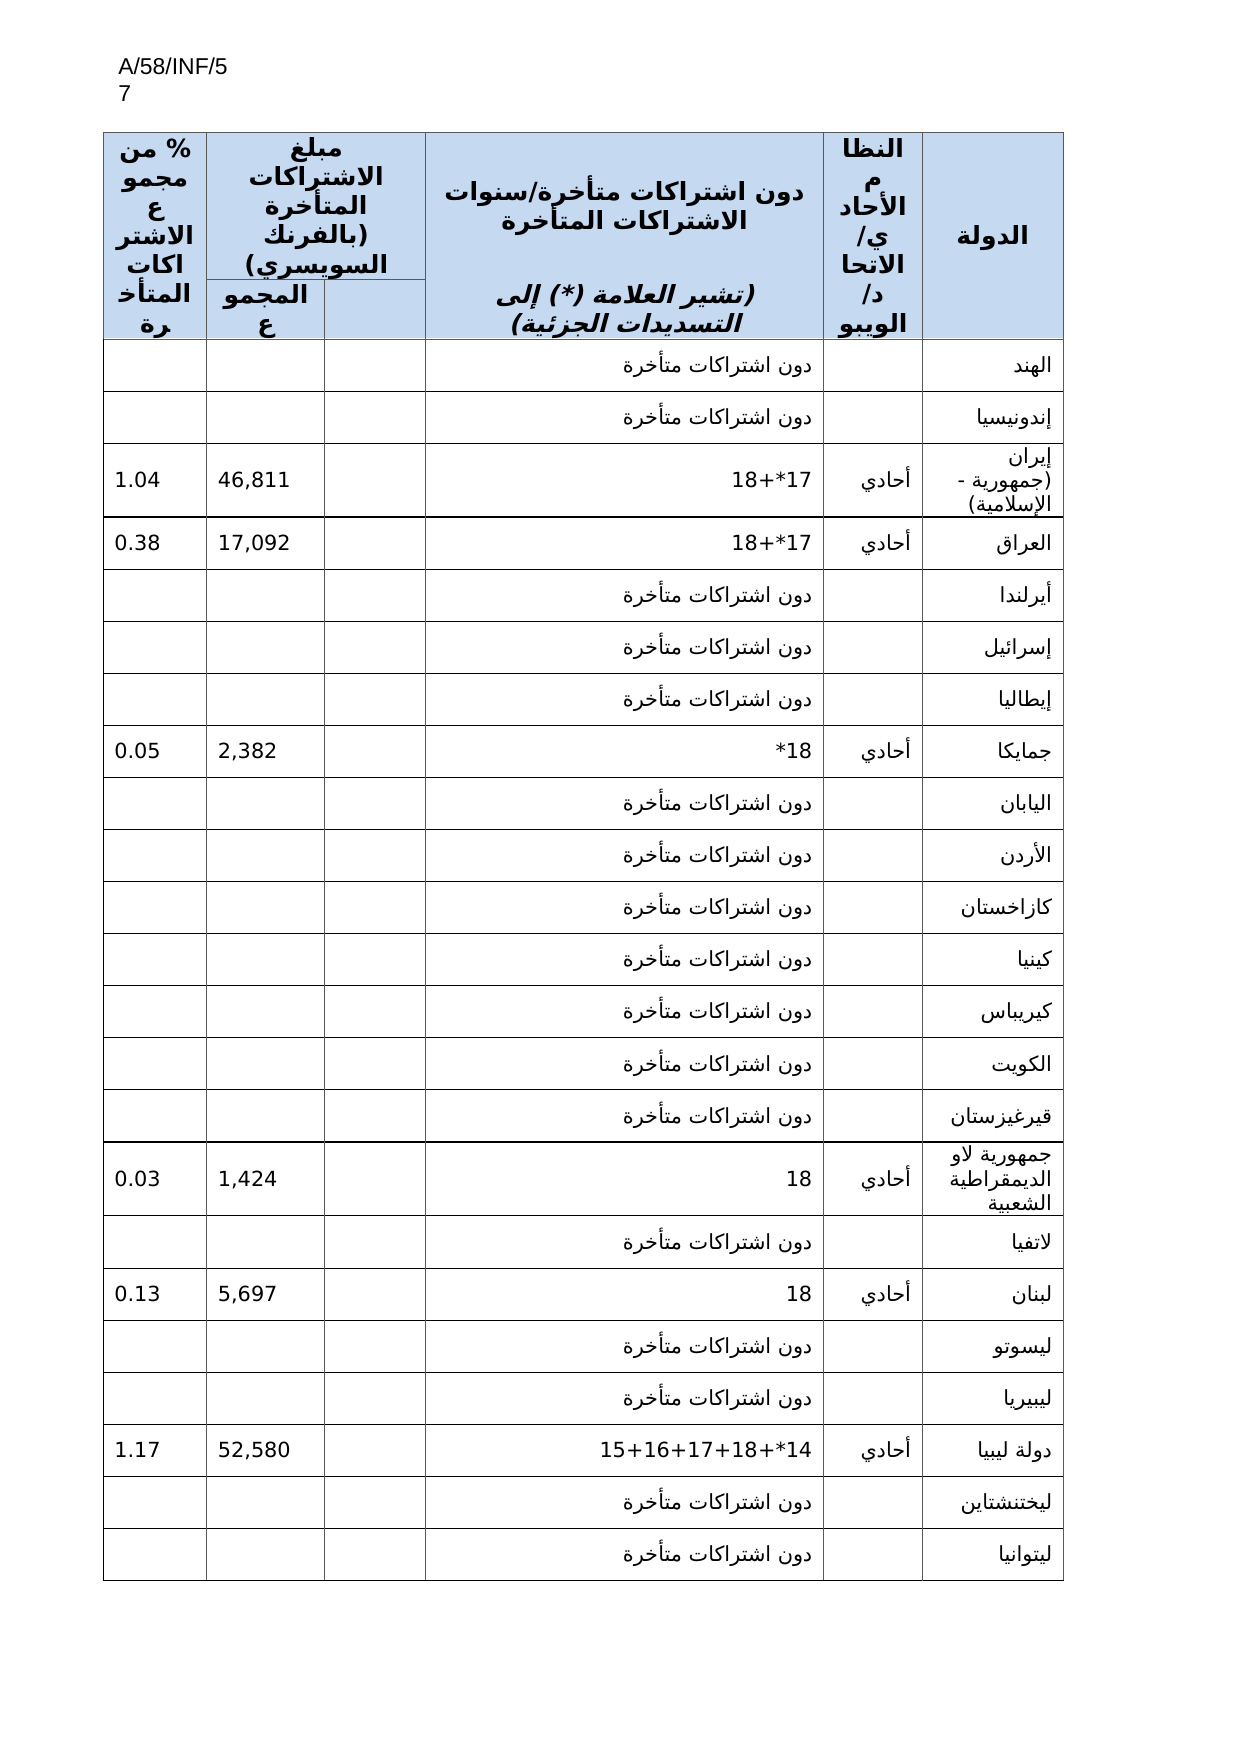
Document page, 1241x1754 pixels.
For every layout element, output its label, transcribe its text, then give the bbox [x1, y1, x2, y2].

table_cell [104, 1477, 206, 1528]
table_cell [325, 570, 425, 621]
table_cell [104, 986, 206, 1037]
table_cell 18 [426, 1269, 823, 1319]
table_cell [824, 392, 922, 443]
table_cell 52,580 [207, 1425, 324, 1476]
table_cell 18 [426, 1143, 823, 1215]
table_cell إسرائيل [923, 622, 1063, 673]
table_cell [824, 986, 922, 1037]
table_cell [325, 674, 425, 725]
table_cell دون اشتراكات متأخرة [426, 674, 823, 725]
table_cell [325, 1529, 425, 1580]
table_cell دون اشتراكات متأخرة [426, 934, 823, 985]
table_cell [325, 1321, 425, 1372]
table_cell دولة ليبيا [923, 1425, 1063, 1476]
table_cell [325, 1425, 425, 1476]
table_cell ليختنشتاين [923, 1477, 1063, 1528]
table_cell [325, 340, 425, 391]
table_cell [207, 340, 324, 391]
table_cell لبنان [923, 1269, 1063, 1319]
table_cell [207, 622, 324, 673]
table_cell [325, 622, 425, 673]
table_cell [207, 830, 324, 881]
table_cell [104, 674, 206, 725]
table_cell [325, 726, 425, 777]
table_cell [207, 1321, 324, 1372]
table_cell ليتوانيا [923, 1529, 1063, 1580]
table_cell [824, 830, 922, 881]
table_cell 0.05 [104, 726, 206, 777]
table_cell [207, 1477, 324, 1528]
table_cell [325, 444, 425, 516]
table_cell إندونيسيا [923, 392, 1063, 443]
table_cell [207, 1090, 324, 1141]
table_cell [207, 392, 324, 443]
table_cell دون اشتراكات متأخرة [426, 986, 823, 1037]
table_cell الأردن [923, 830, 1063, 881]
table_cell [824, 1321, 922, 1372]
table_cell دون اشتراكات متأخرة [426, 1090, 823, 1141]
table_cell (تشير العلامة (*) إلى التسديدات الجزئية) [426, 279, 823, 338]
table_cell قيرغيزستان [923, 1090, 1063, 1141]
table_cell [325, 1216, 425, 1267]
table_cell أحادي [824, 444, 922, 516]
table_cell [104, 392, 206, 443]
table_cell [325, 882, 425, 933]
table_cell أحادي [824, 726, 922, 777]
table_cell لاتفيا [923, 1216, 1063, 1267]
table_cell [824, 1216, 922, 1267]
table_cell الهند [923, 340, 1063, 391]
table_cell [824, 1373, 922, 1424]
table_cell [325, 830, 425, 881]
table_cell [325, 1038, 425, 1089]
table_cell [104, 340, 206, 391]
table_cell أحادي [824, 518, 922, 568]
table_cell 2,382 [207, 726, 324, 777]
table_cell دون اشتراكات متأخرة [426, 340, 823, 391]
table_cell [824, 1529, 922, 1580]
table_header % من مجموع الاشتراكات المتأخرة [104, 133, 206, 338]
table_cell ليبيريا [923, 1373, 1063, 1424]
table_cell [325, 1373, 425, 1424]
table_cell [207, 986, 324, 1037]
table_cell دون اشتراكات متأخرة [426, 570, 823, 621]
table_cell 1.04 [104, 444, 206, 516]
table_cell [104, 882, 206, 933]
table_header الدولة [923, 133, 1063, 338]
table_cell دون اشتراكات متأخرة [426, 1321, 823, 1372]
table_cell [104, 1216, 206, 1267]
table_cell 17*+18 [426, 444, 823, 516]
table_cell [824, 674, 922, 725]
table_cell [824, 340, 922, 391]
table_cell دون اشتراكات متأخرة [426, 622, 823, 673]
table_cell أحادي [824, 1425, 922, 1476]
table_cell [325, 280, 425, 338]
table_cell [325, 518, 425, 568]
table_cell [104, 1373, 206, 1424]
table_cell [824, 622, 922, 673]
table_cell [104, 1038, 206, 1089]
table_cell إيران (جمهورية - الإسلامية) [923, 444, 1063, 516]
table_header دون اشتراكات متأخرة/سنوات الاشتراكات المتأخرة [426, 133, 823, 279]
table_cell 0.13 [104, 1269, 206, 1319]
table_cell 0.38 [104, 518, 206, 568]
table_cell إيطاليا [923, 674, 1063, 725]
table_cell [207, 674, 324, 725]
table_cell [824, 1477, 922, 1528]
table_cell 1.17 [104, 1425, 206, 1476]
table_cell المجموع [207, 280, 324, 338]
table_cell [104, 934, 206, 985]
table_cell [325, 1143, 425, 1215]
table_cell [325, 986, 425, 1037]
table_cell [207, 1529, 324, 1580]
table_cell [207, 1216, 324, 1267]
table_cell أيرلندا [923, 570, 1063, 621]
table_cell دون اشتراكات متأخرة [426, 1216, 823, 1267]
table_cell دون اشتراكات متأخرة [426, 830, 823, 881]
table_cell كينيا [923, 934, 1063, 985]
table_cell دون اشتراكات متأخرة [426, 1038, 823, 1089]
table_cell [207, 934, 324, 985]
table_cell 1,424 [207, 1143, 324, 1215]
table_header مبلغ الاشتراكات المتأخرة (بالفرنك السويسري) [207, 133, 425, 279]
table_cell جمايكا [923, 726, 1063, 777]
table_cell [325, 934, 425, 985]
table_cell دون اشتراكات متأخرة [426, 778, 823, 829]
table_cell دون اشتراكات متأخرة [426, 1477, 823, 1528]
table_cell 17*+18 [426, 518, 823, 568]
table_cell [824, 570, 922, 621]
table_cell اليابان [923, 778, 1063, 829]
table_cell [824, 778, 922, 829]
table_cell 14*+15+16+17+18 [426, 1425, 823, 1476]
table_cell جمهورية لاو الديمقراطية الشعبية [923, 1143, 1063, 1215]
table_cell [207, 570, 324, 621]
table_cell 46,811 [207, 444, 324, 516]
table_cell 17,092 [207, 518, 324, 568]
table_cell [824, 1038, 922, 1089]
table_cell الكويت [923, 1038, 1063, 1089]
table_cell ليسوتو [923, 1321, 1063, 1372]
table_cell 5,697 [207, 1269, 324, 1319]
table_cell [325, 1477, 425, 1528]
table_cell [207, 882, 324, 933]
table_cell [104, 570, 206, 621]
table_cell [104, 622, 206, 673]
table_cell دون اشتراكات متأخرة [426, 882, 823, 933]
table_cell [104, 830, 206, 881]
table_cell دون اشتراكات متأخرة [426, 1373, 823, 1424]
table_cell [824, 934, 922, 985]
table_cell [104, 1529, 206, 1580]
table_header النظام الأحادي/ الاتحاد/ الويبو [824, 133, 922, 338]
table_cell كازاخستان [923, 882, 1063, 933]
table_cell أحادي [824, 1143, 922, 1215]
table_cell [325, 392, 425, 443]
table_cell [207, 1038, 324, 1089]
table_cell [104, 1090, 206, 1141]
table_cell دون اشتراكات متأخرة [426, 392, 823, 443]
table_cell [104, 778, 206, 829]
table_cell دون اشتراكات متأخرة [426, 1529, 823, 1580]
table_cell [207, 778, 324, 829]
table_cell [104, 1321, 206, 1372]
table_cell العراق [923, 518, 1063, 568]
table_cell [207, 1373, 324, 1424]
table_cell [824, 882, 922, 933]
table_cell [325, 778, 425, 829]
table_cell 18* [426, 726, 823, 777]
table_cell [325, 1090, 425, 1141]
table_cell 0.03 [104, 1143, 206, 1215]
table_cell أحادي [824, 1269, 922, 1319]
table_cell [824, 1090, 922, 1141]
table_cell كيريباس [923, 986, 1063, 1037]
table_cell [325, 1269, 425, 1319]
